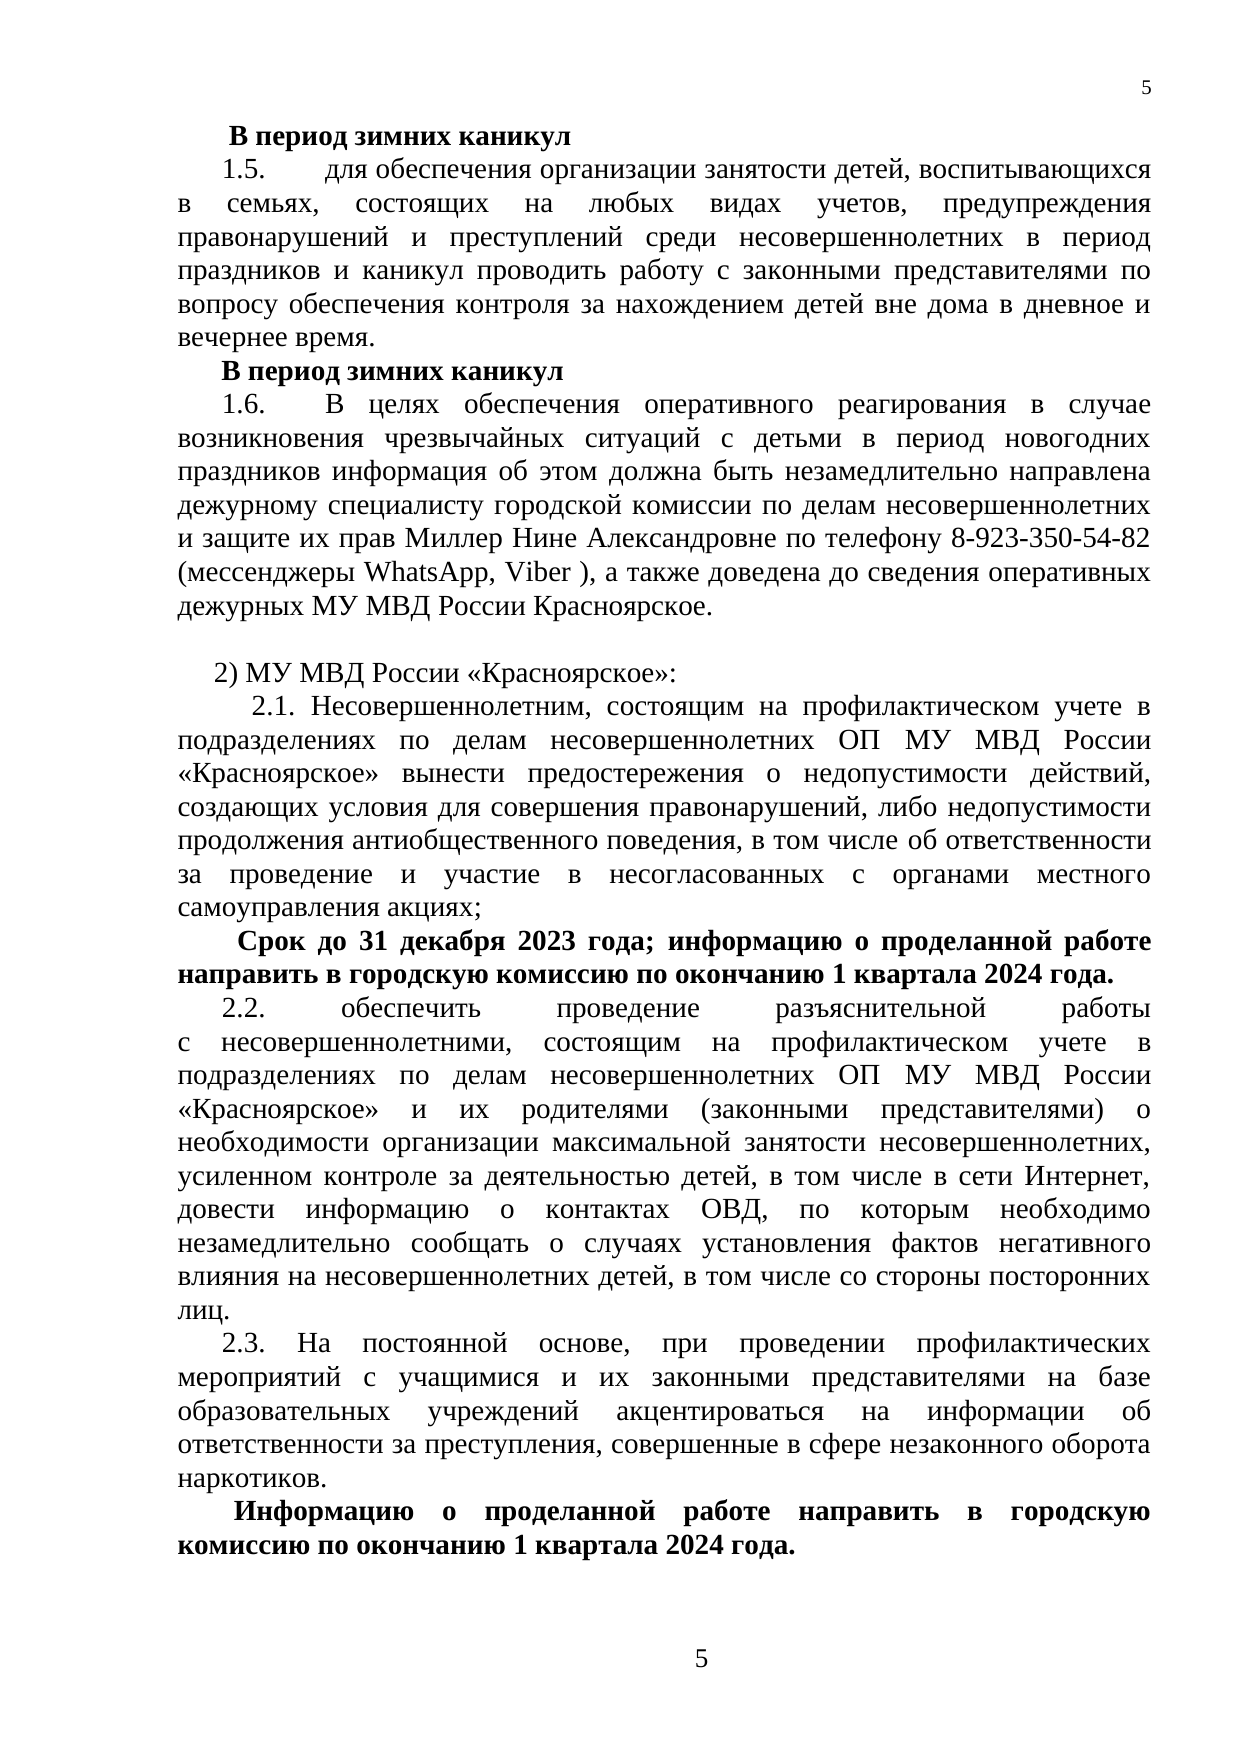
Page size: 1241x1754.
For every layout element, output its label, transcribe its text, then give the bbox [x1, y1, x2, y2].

text 2.3. На постоянной основе, при проведении профилактических мероприятий с учащимися и их законными представителями на базе образовательных учреждений акцентироваться на информации об ответственности за преступления, совершенные в сфере незаконного оборота наркотиков. [177, 1326, 1152, 1493]
list для обеспечения организации занятости детей, воспитывающихся в семьях, состоящих на любых видах учетов, предупреждения правонарушений и преступлений среди несовершеннолетних в период праздников и каникул проводить работу с законными представителями по вопросу обеспечения контроля за нахождением детей вне дома в дневное и вечернее время. [177, 152, 1152, 353]
text 2) МУ МВД России «Красноярское»: [177, 655, 1152, 688]
list В целях обеспечения оперативного реагирования в случае возникновения чрезвычайных ситуаций с детьми в период новогодних праздников информация об этом должна быть незамедлительно направлена дежурному специалисту городской комиссии по делам несовершеннолетних и защите их прав Миллер Нине Александровне по телефону 8-923-350-54-82 (мессенджеры WhatsApp, Viber ), а также доведена до сведения оперативных дежурных МУ МВД России Красноярское. [177, 386, 1152, 621]
text 2.2. обеспечить проведение разъяснительной работы с несовершеннолетними, состоящим на профилактическом учете в подразделениях по делам несовершеннолетних ОП МУ МВД России «Красноярское» и их родителями (законными представителями) о необходимости организации максимальной занятости несовершеннолетних, усиленном контроле за деятельностью детей, в том числе в сети Интернет, довести информацию о контактах ОВД, по которым необходимо незамедлительно сообщать о случаях установления фактов негативного влияния на несовершеннолетних детей, в том числе со стороны посторонних лиц. [177, 990, 1152, 1326]
list В период зимних каникул [192, 118, 1152, 152]
text 2.1. Несовершеннолетним, состоящим на профилактическом учете в подразделениях по делам несовершеннолетних ОП МУ МВД России «Красноярское» вынести предостережения о недопустимости действий, создающих условия для совершения правонарушений, либо недопустимости продолжения антиобщественного поведения, в том числе об ответственности за проведение и участие в несогласованных с органами местного самоуправления акциях; [177, 688, 1152, 923]
text Срок до 31 декабря 2023 года; информацию о проделанной работе направить в городскую комиссию по окончанию 1 квартала 2024 года. [177, 923, 1152, 990]
text В период зимних каникул [177, 353, 1152, 386]
text Информацию о проделанной работе направить в городскую комиссию по окончанию 1 квартала 2024 года. [177, 1493, 1152, 1560]
